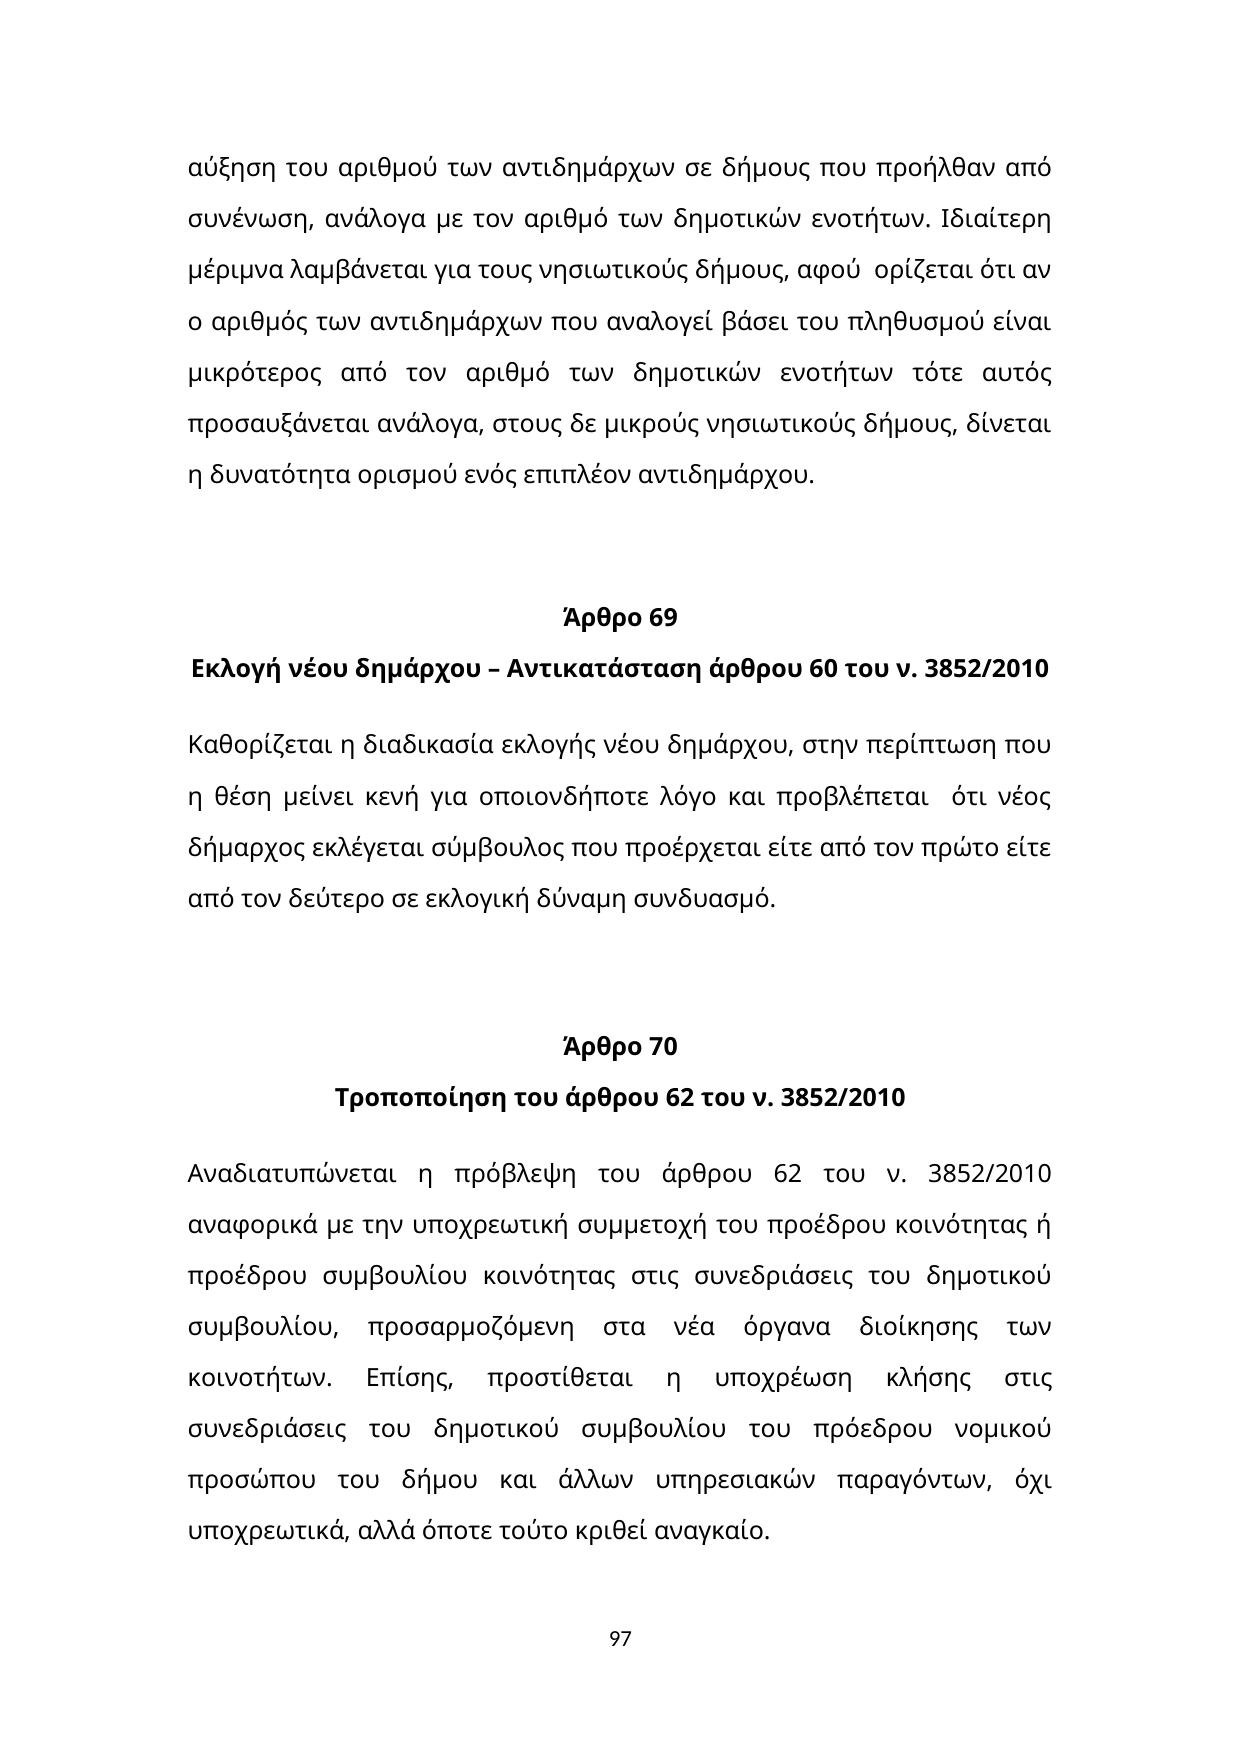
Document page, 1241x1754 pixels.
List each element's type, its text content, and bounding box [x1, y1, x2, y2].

text Αναδιατυπώνεται η πρόβλεψη του άρθρου 62 του ν. 3852/2010 αναφορικά με την υποχρεωτική συμμετοχή του προέδρου κοινότητας ή προέδρου συμβουλίου κοινότητας στις συνεδριάσεις του δημοτικού συμβουλίου, προσαρμοζόμενη στα νέα όργανα διοίκησης των κοινοτήτων. Επίσης, προστίθεται η υποχρέωση κλήσης στις συνεδριάσεις του δημοτικού συμβουλίου του πρόεδρου νομικού προσώπου του δήμου και άλλων υπηρεσιακών παραγόντων, όχι υποχρεωτικά, αλλά όποτε τούτο κριθεί αναγκαίο. [187, 1155, 1053, 1547]
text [187, 150, 1053, 490]
text Καθορίζεται η διαδικασία εκλογής νέου δημάρχου, στην περίπτωση που η θέση μείνει κενή για οποιονδήποτε λόγο και προβλέπεται ότι νέος δήμαρχος εκλέγεται σύμβουλος που προέρχεται είτε από τον πρώτο είτε από τον δεύτερο σε εκλογική δύναμη συνδυασμό. [187, 727, 1053, 914]
text Εκλογή νέου δημάρχου – Αντικατάσταση άρθρου 60 του ν. 3852/2010 [187, 651, 1053, 685]
text Τροποποίηση του άρθρου 62 του ν. 3852/2010 [187, 1079, 1053, 1113]
text Άρθρο 69 [187, 600, 1053, 634]
text Άρθρο 70 [187, 1028, 1053, 1062]
